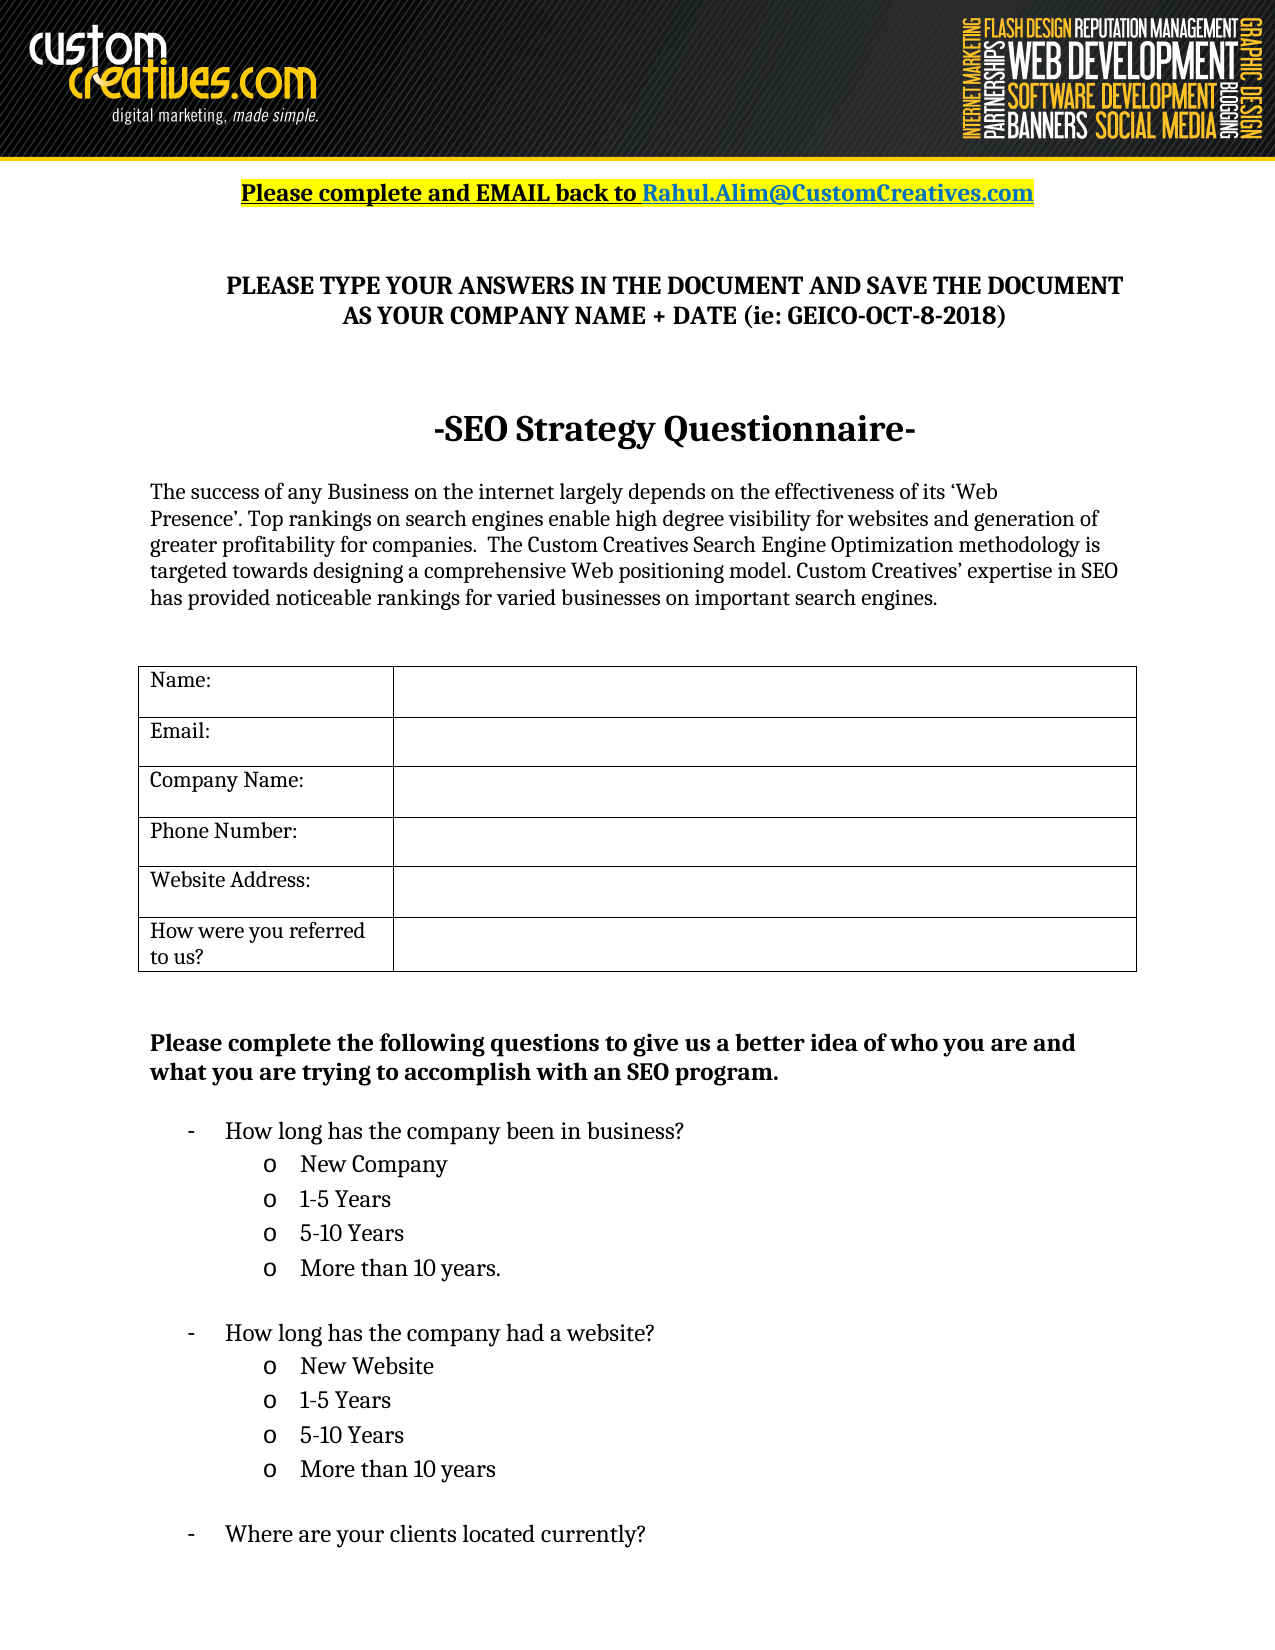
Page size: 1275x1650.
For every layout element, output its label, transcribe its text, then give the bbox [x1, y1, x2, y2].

table_cell [394, 867, 1136, 917]
list Where are your clients located currently? [187, 1519, 1125, 1549]
text Please complete the following questions to give us a better idea of who you are and what you are trying to accomplish with an SEO program. [150, 1029, 1125, 1087]
table_cell [394, 918, 1136, 971]
table_header [394, 667, 1136, 717]
table_cell [394, 818, 1136, 866]
table_header Name: [139, 667, 393, 717]
list More than 10 years. [262, 1254, 1125, 1284]
table_cell Email: [139, 718, 393, 766]
list More than 10 years [262, 1455, 1125, 1485]
text Presence’. Top rankings on search engines enable high degree visibility for websites and generation of greater profitability for companies. The Custom Creatives Search Engine Optimization methodology is targeted towards designing a comprehensive Web positioning model. Custom Creatives’ expertise in SEO has provided noticeable rankings for varied businesses on important search engines. [150, 505, 1125, 611]
list 5-10 Years [262, 1219, 1125, 1249]
picture [0, 0, 1275, 161]
list 1-5 Years [262, 1185, 1125, 1215]
list PLEASE TYPE YOUR ANSWERS IN THE DOCUMENT AND SAVE THE DOCUMENT AS YOUR COMPANY NAME + DATE (ie: GEICO-OCT-8-2018) [225, 207, 1125, 331]
table_cell [394, 767, 1136, 817]
text The success of any Business on the internet largely depends on the effectiveness of its ‘Web [150, 451, 1125, 505]
table_cell Phone Number: [139, 818, 393, 866]
list -SEO Strategy Questionnaire- [225, 364, 1125, 451]
list How long has the company been in business? [187, 1115, 1125, 1146]
text Please complete and EMAIL back to Rahul.Alim@CustomCreatives.com [150, 178, 1125, 207]
list New Company [262, 1150, 1125, 1180]
list How long has the company had a website? [187, 1317, 1125, 1347]
table_cell Website Address: [139, 867, 393, 917]
table_cell [394, 718, 1136, 766]
list 5-10 Years [262, 1421, 1125, 1451]
table_cell How were you referred to us? [139, 918, 393, 971]
list New Website [262, 1352, 1125, 1382]
list 1-5 Years [262, 1386, 1125, 1416]
table_cell Company Name: [139, 767, 393, 817]
